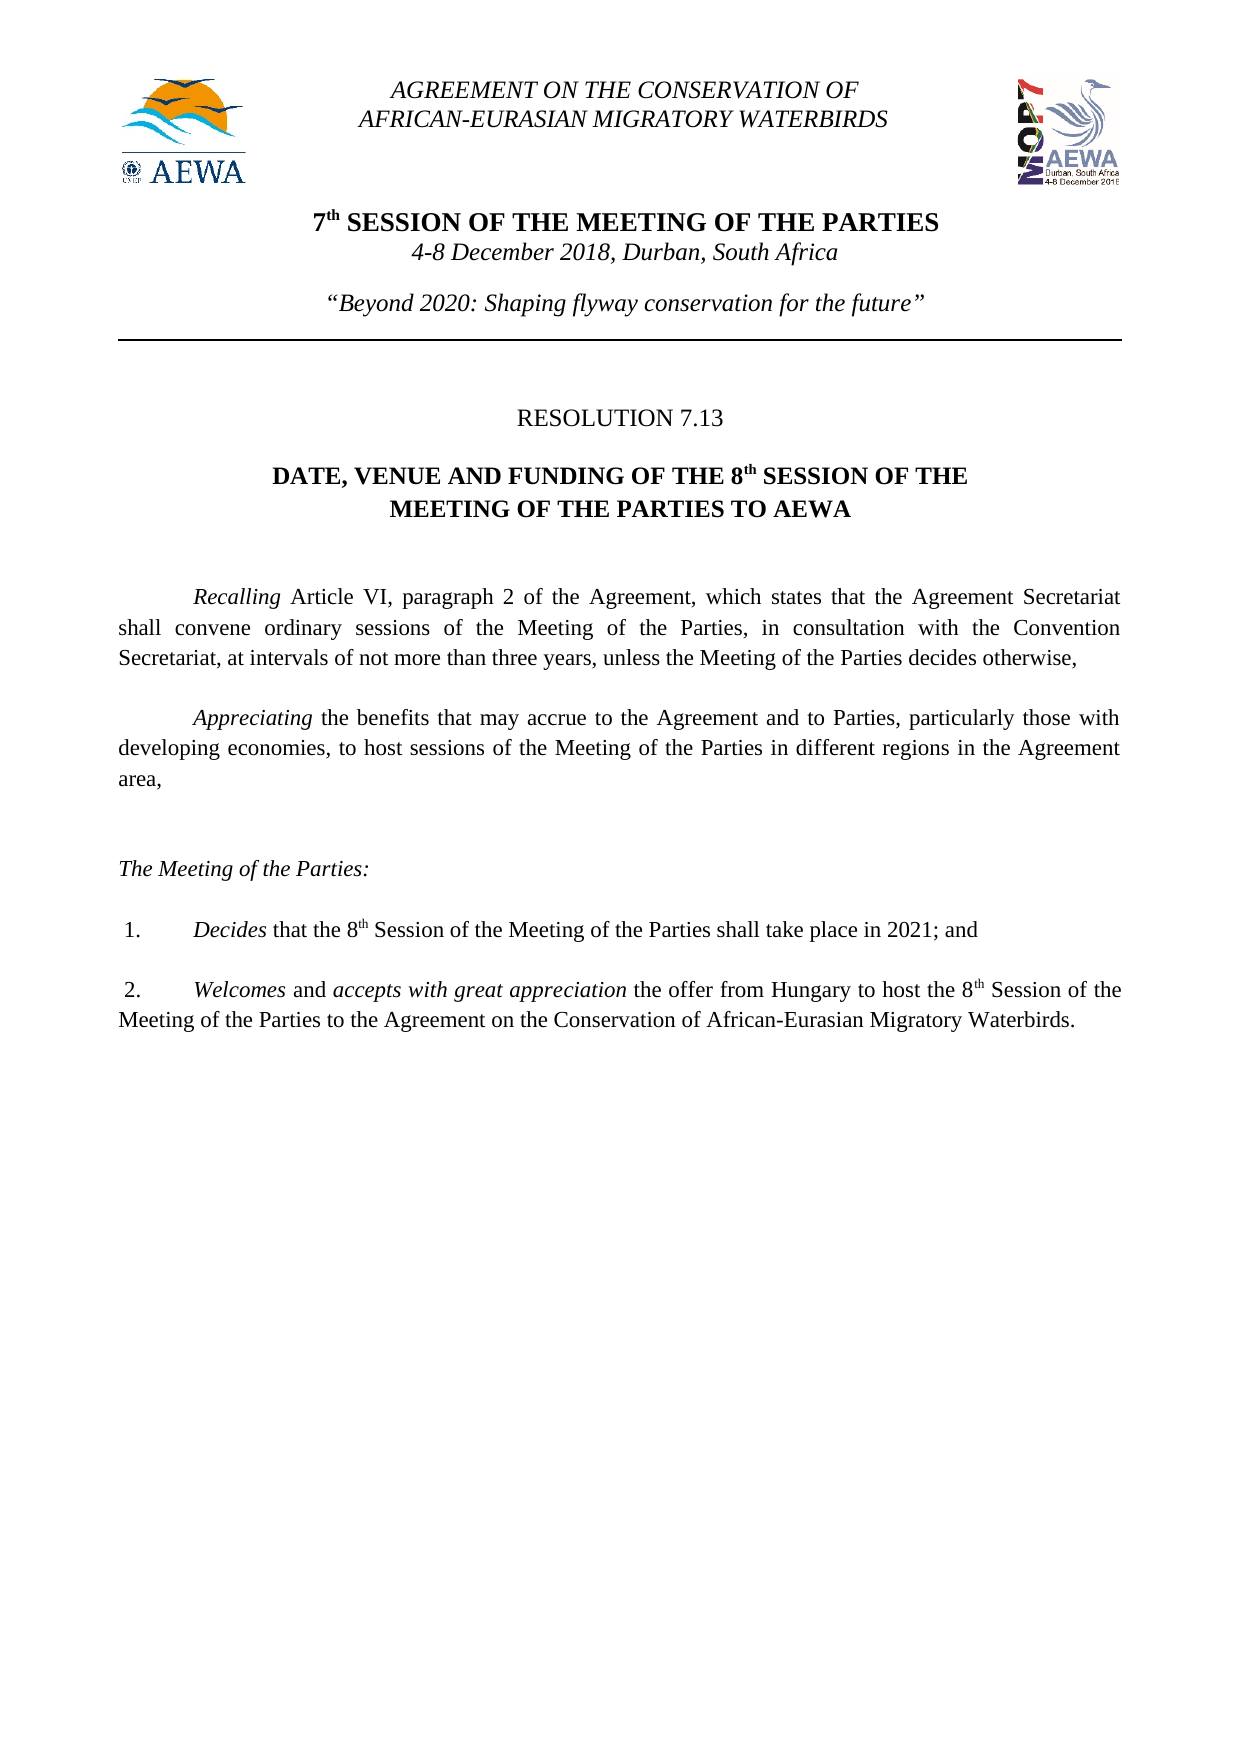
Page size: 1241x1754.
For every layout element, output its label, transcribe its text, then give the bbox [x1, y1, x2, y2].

text Appreciating the benefits that may accrue to the Agreement and to Parties, particularly those with developing economies, to host sessions of the Meeting of the Parties in different regions in the Agreement area, [118, 704, 1122, 791]
picture [1015, 75, 1119, 185]
text The Meeting of the Parties: [118, 855, 1122, 882]
text MEETING OF THE PARTIES TO AEWA [118, 494, 1122, 522]
subtitle RESOLUTION 7.13 [118, 403, 1122, 432]
text DATE, VENUE AND FUNDING OF THE 8th SESSION OF THE [118, 461, 1122, 489]
text 1. Decides that the 8th Session of the Meeting of the Parties shall take place in 2021; and [118, 916, 1122, 942]
text 2. Welcomes and accepts with great appreciation the offer from Hungary to host the 8th Session of the Meeting of the Parties to the Agreement on the Conservation of African-Eurasian Migratory Waterbirds. [118, 976, 1122, 1033]
picture [118, 75, 247, 185]
text Recalling Article VI, paragraph 2 of the Agreement, which states that the Agreement Secretariat shall convene ordinary sessions of the Meeting of the Parties, in consultation with the Convention Secretariat, at intervals of not more than three years, unless the Meeting of the Parties decides otherwise, [118, 583, 1122, 670]
